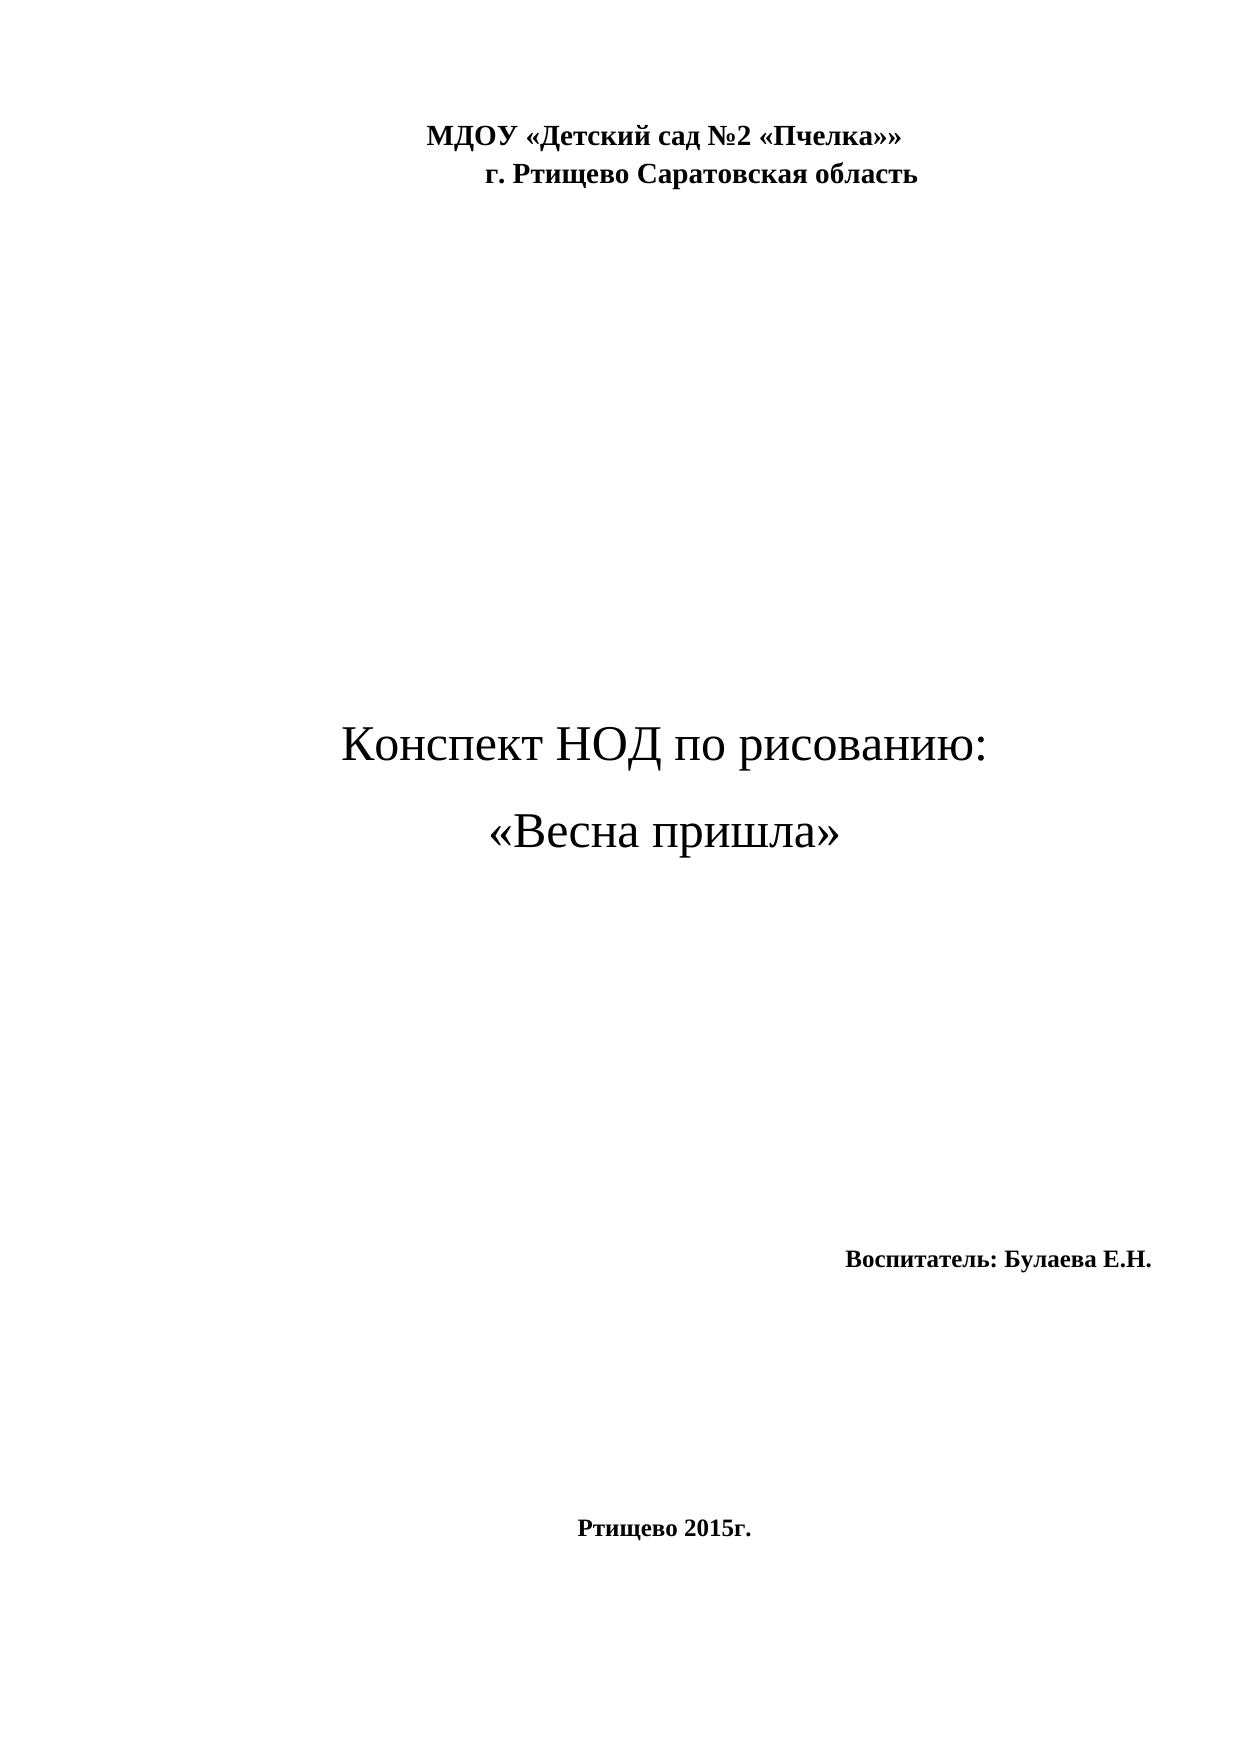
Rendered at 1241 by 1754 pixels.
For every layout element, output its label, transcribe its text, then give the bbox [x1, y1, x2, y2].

text Ртищево 2015г. [177, 1513, 1152, 1542]
text «Весна пришла» [177, 800, 1152, 858]
text Воспитатель: Булаева Е.Н. [177, 1244, 1152, 1273]
text МДОУ «Детский сад №2 «Пчелка»» [177, 118, 1152, 152]
text г. Ртищево Саратовская область [177, 157, 1152, 190]
text Конспект НОД по рисованию: [177, 713, 1152, 771]
